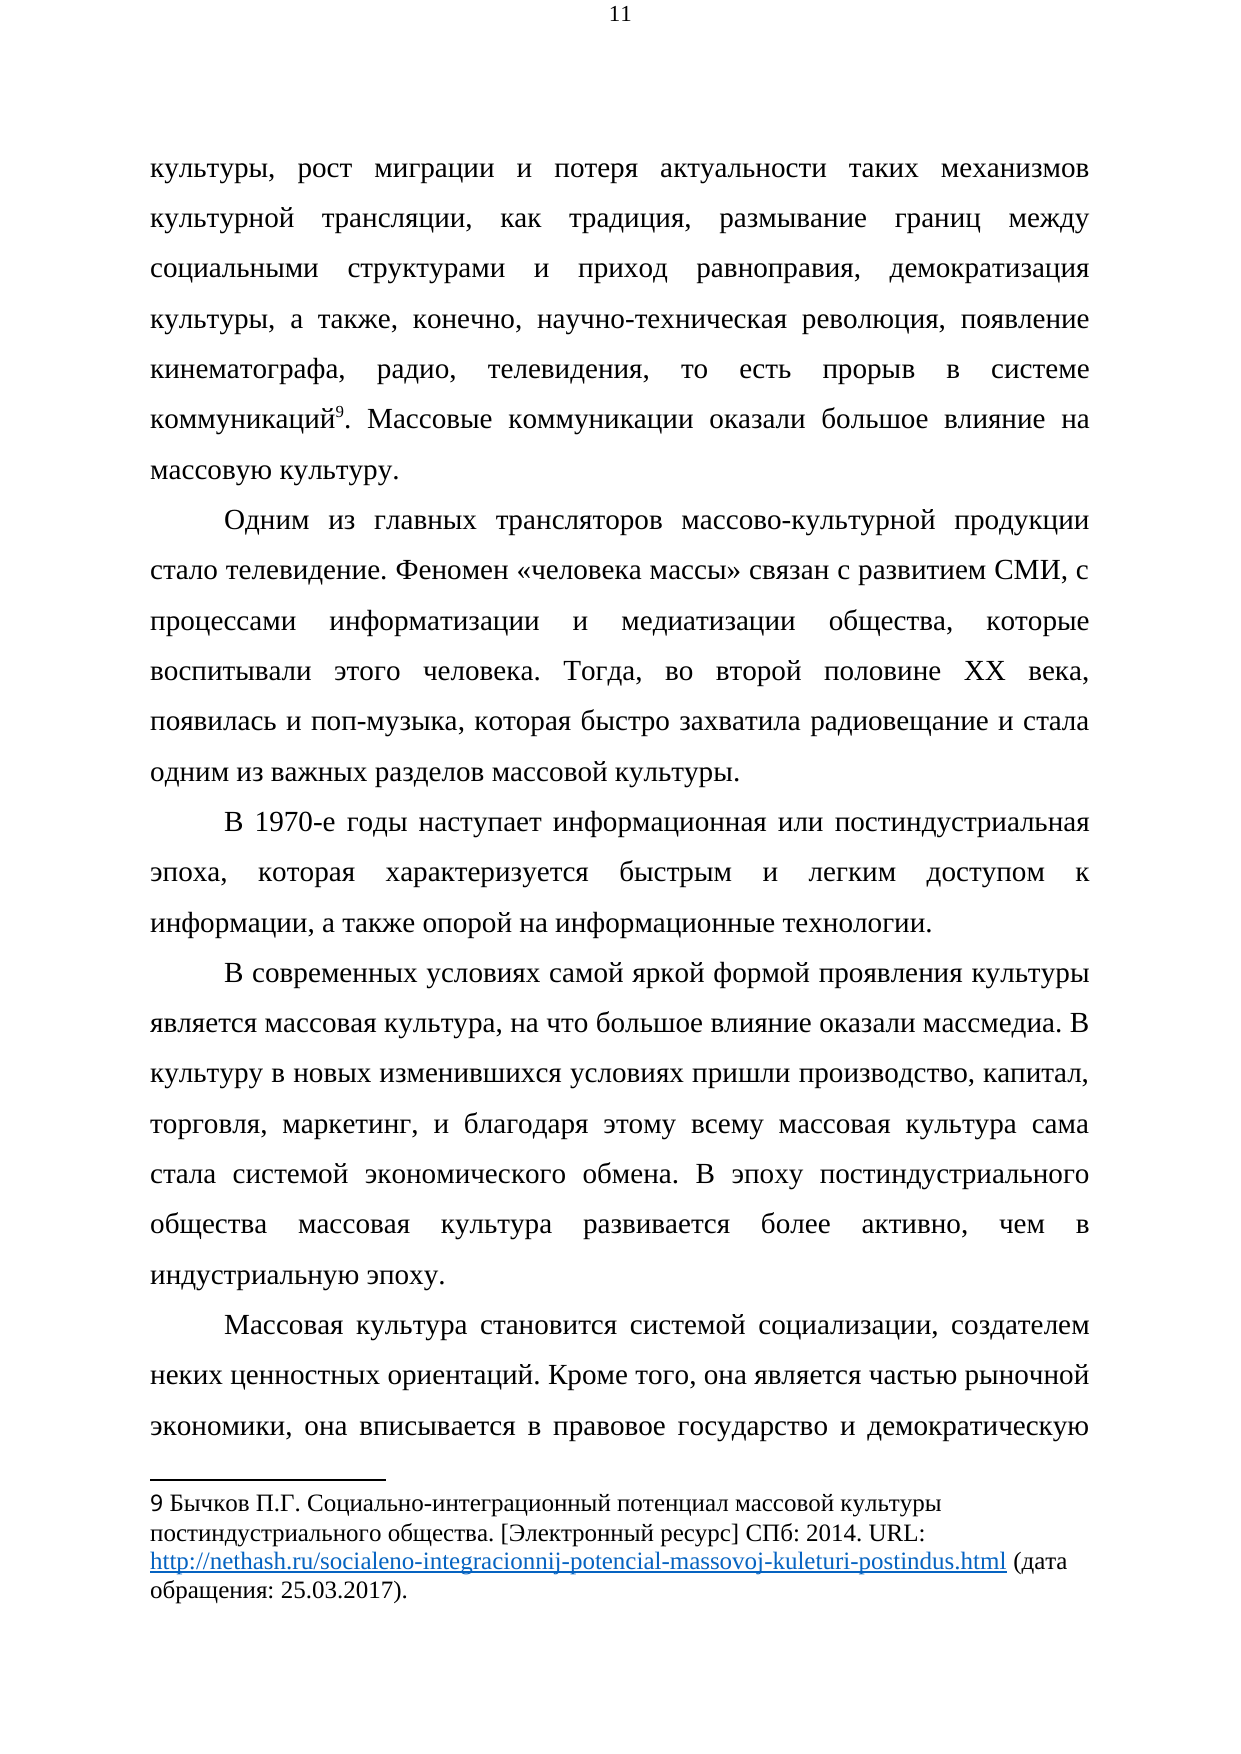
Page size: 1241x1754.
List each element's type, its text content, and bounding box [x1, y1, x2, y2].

text В 1970-е годы наступает информационная или постиндустриальная эпоха, которая характеризуется быстрым и легким доступом к информации, а также опорой на информационные технологии. [150, 804, 1090, 938]
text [150, 1307, 1090, 1441]
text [150, 150, 1090, 485]
text Одним из главных трансляторов массово-культурной продукции стало телевидение. Феномен «человека массы» связан с развитием СМИ, с процессами информатизации и медиатизации общества, которые воспитывали этого человека. Тогда, во второй половине XX века, появилась и поп-музыка, которая быстро захватила радиовещание и стала одним из важных разделов массовой культуры. [150, 502, 1090, 787]
text В современных условиях самой яркой формой проявления культуры является массовая культура, на что большое влияние оказали массмедиа. В культуру в новых изменившихся условиях пришли производство, капитал, торговля, маркетинг, и благодаря этому всему массовая культура сама стала системой экономического обмена. В эпоху постиндустриального общества массовая культура развивается более активно, чем в индустриальную эпоху. [150, 955, 1090, 1290]
